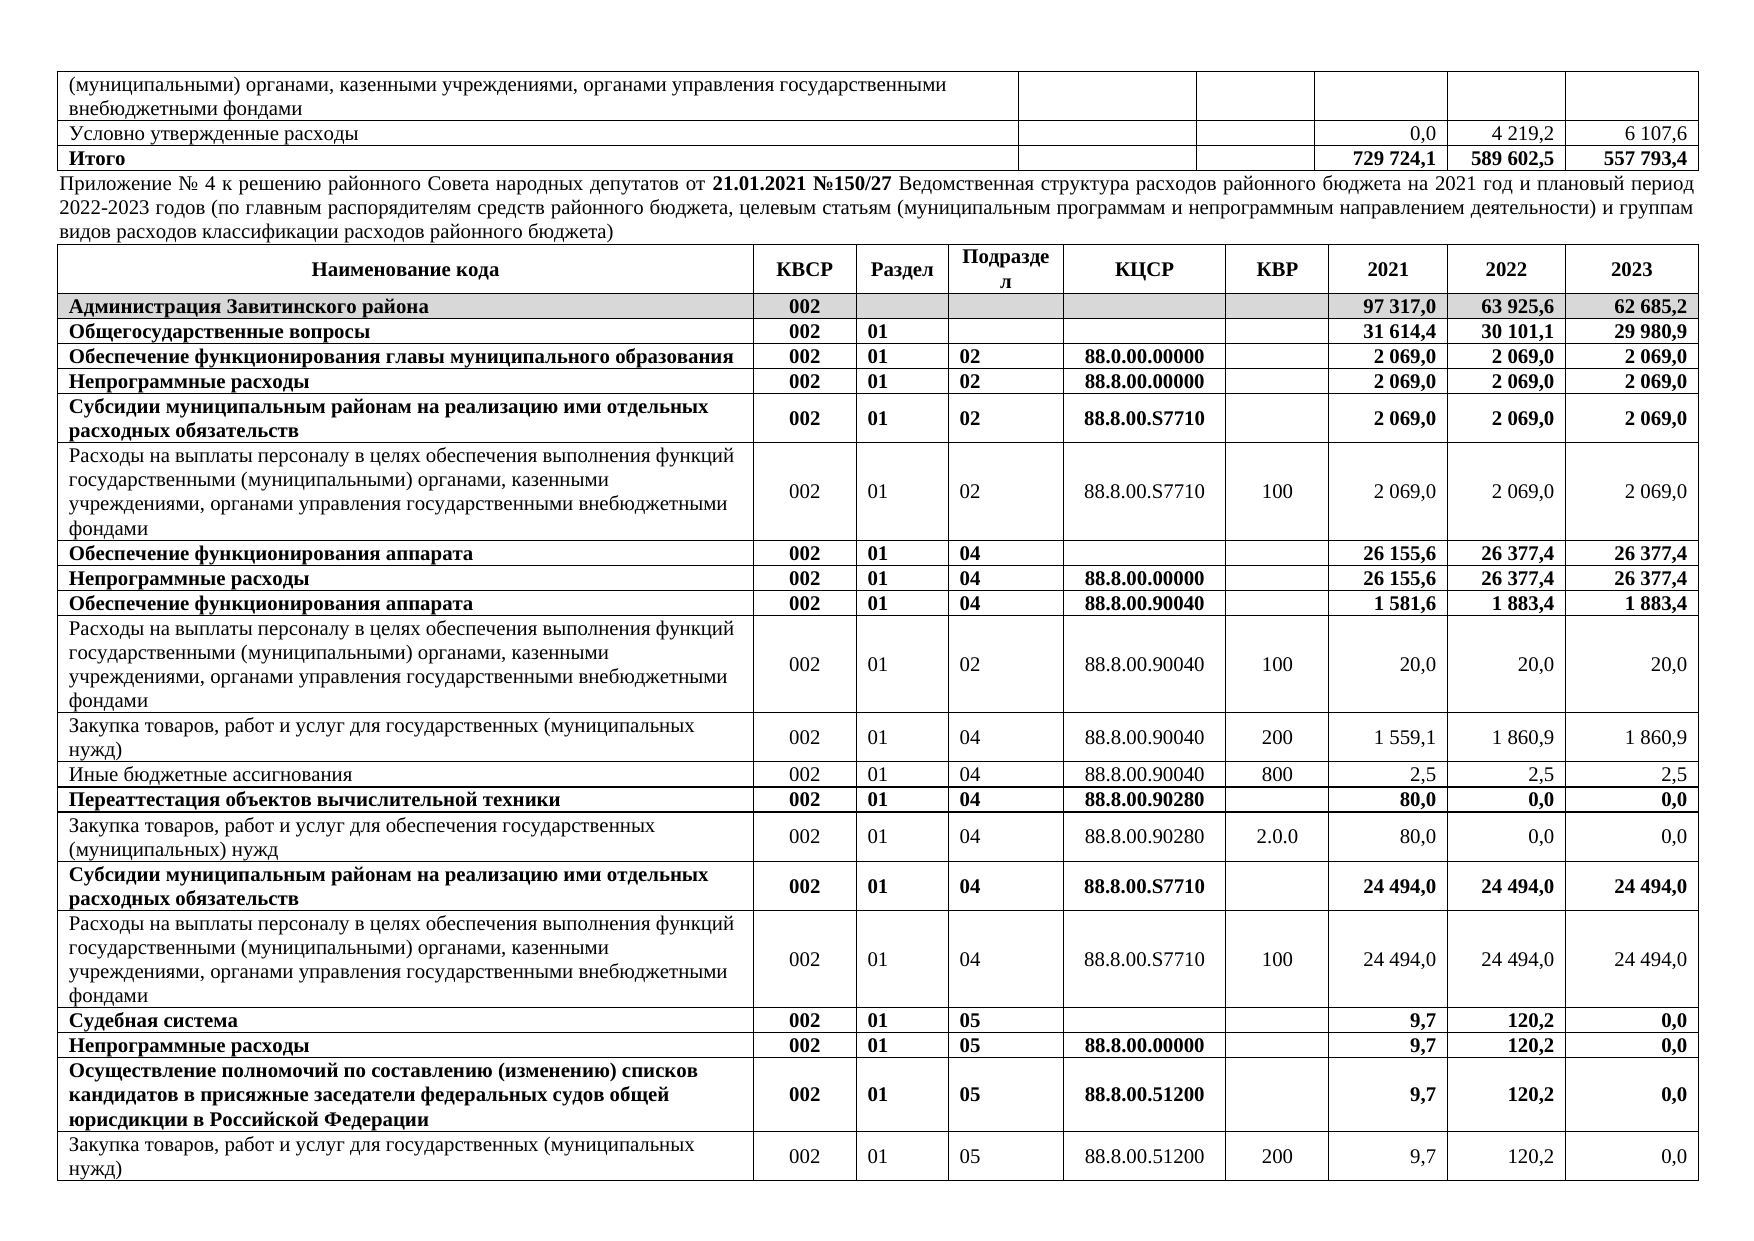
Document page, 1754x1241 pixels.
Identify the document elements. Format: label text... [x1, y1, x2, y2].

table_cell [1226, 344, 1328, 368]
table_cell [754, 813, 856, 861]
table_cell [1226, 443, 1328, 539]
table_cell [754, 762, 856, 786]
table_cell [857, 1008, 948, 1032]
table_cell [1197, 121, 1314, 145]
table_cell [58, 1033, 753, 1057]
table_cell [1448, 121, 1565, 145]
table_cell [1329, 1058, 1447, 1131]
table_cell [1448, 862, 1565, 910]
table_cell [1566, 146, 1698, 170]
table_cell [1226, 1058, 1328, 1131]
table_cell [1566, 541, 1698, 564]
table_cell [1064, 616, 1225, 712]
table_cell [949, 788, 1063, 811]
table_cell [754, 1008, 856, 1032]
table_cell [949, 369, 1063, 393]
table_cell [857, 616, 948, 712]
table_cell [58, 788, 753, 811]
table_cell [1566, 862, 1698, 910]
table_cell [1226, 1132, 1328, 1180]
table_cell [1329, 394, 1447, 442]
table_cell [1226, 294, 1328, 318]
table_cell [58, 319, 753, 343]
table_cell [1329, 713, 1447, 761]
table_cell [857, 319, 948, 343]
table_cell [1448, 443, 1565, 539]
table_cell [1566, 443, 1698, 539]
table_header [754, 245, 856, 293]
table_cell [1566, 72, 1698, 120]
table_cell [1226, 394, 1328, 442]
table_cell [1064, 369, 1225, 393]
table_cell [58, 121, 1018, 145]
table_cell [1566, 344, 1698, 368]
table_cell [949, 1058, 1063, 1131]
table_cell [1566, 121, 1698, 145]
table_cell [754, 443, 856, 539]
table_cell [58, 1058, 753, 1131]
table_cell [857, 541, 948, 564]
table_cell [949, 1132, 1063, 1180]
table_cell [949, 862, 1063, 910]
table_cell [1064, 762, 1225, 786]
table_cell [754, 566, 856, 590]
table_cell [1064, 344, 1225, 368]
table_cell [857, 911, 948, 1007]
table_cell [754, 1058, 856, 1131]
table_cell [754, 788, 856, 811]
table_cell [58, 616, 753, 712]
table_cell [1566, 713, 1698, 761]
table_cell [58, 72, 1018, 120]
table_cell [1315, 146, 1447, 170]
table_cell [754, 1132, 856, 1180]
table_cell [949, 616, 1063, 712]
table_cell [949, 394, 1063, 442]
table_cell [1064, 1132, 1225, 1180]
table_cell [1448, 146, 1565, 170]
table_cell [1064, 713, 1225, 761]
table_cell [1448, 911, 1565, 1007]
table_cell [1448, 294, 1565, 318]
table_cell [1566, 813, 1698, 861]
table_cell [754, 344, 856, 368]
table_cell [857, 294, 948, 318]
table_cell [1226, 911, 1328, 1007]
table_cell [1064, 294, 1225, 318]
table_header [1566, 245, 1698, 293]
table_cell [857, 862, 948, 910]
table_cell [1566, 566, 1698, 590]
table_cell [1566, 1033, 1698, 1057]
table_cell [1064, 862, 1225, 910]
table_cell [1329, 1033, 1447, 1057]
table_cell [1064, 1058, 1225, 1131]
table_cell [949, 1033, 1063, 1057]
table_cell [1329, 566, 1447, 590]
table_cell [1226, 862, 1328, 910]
text Приложение № 4 к решению районного Совета народных депутатов от 21.01.2021 №150/27 Ведомственная структура расходов районного бюджета на 2021 год и плановый период 2022-2023 годов (по главным распорядителям средств районного бюджета, целевым статьям (муниципальным программам и непрограммным направлением деятельности) и группам видов расходов классификации расходов районного бюджета) [59, 171, 1695, 243]
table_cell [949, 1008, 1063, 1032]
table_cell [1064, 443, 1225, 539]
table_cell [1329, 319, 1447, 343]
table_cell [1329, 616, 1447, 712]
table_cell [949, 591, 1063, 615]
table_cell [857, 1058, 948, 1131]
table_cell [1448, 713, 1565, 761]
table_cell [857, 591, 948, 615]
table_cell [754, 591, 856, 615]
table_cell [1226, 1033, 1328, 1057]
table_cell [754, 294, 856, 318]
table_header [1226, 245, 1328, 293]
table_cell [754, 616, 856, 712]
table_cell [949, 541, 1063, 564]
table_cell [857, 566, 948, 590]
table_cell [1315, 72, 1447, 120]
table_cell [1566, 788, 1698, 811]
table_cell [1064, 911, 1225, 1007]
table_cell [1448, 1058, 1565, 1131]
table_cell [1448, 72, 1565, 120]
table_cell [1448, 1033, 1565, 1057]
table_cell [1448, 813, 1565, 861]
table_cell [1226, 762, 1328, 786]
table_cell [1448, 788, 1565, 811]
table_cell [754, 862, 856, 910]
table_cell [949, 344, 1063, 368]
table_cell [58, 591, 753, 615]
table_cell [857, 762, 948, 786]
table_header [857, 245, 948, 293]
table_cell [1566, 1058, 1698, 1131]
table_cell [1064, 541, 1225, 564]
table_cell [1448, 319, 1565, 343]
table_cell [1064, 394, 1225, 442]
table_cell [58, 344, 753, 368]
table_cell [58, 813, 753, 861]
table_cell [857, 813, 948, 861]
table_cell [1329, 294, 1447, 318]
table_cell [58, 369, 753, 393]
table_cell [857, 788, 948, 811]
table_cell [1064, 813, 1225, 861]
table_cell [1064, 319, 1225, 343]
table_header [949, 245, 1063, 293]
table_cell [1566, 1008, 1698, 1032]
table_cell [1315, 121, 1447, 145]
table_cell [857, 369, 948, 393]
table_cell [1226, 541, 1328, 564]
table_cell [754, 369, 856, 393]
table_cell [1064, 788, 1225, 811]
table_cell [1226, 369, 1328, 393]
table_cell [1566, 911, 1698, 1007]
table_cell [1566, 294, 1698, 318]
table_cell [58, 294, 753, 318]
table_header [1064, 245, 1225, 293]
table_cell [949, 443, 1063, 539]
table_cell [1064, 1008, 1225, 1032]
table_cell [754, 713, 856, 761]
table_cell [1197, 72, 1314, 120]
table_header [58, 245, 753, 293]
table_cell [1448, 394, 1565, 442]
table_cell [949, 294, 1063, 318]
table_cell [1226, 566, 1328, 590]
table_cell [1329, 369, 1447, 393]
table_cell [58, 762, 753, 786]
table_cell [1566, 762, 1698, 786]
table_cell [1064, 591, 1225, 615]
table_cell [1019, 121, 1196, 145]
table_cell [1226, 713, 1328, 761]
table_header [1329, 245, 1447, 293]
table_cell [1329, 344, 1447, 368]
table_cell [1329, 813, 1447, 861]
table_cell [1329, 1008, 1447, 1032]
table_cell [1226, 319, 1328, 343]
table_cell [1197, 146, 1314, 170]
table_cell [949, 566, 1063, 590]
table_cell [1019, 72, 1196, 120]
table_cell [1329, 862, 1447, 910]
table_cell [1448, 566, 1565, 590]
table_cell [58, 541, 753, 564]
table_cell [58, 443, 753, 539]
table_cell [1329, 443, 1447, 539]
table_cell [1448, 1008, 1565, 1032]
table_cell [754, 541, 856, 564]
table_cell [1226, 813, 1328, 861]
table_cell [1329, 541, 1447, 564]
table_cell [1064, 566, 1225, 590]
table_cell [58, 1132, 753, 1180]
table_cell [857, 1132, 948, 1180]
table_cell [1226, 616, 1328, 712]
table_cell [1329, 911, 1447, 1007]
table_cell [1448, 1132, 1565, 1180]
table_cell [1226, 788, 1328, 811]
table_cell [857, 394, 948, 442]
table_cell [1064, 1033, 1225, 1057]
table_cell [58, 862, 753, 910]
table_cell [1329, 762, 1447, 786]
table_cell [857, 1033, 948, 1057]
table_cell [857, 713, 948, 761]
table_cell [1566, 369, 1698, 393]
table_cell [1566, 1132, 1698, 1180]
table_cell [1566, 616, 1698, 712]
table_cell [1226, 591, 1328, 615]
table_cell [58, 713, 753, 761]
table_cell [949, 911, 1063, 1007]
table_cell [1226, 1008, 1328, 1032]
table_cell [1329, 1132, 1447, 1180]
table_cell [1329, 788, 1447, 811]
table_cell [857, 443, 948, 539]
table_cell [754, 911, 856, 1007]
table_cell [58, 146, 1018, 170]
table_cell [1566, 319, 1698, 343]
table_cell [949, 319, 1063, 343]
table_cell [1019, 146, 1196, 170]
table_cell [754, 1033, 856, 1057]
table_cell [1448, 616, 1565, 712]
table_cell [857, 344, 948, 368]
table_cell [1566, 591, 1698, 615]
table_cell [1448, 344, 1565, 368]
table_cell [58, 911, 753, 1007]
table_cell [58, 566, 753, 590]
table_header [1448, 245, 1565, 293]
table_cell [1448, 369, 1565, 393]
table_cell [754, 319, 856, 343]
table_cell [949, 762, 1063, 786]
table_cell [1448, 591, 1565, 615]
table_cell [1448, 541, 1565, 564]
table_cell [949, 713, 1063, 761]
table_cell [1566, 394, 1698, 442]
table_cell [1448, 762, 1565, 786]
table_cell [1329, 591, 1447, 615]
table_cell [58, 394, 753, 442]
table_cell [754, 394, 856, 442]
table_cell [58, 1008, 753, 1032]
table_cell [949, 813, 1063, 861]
